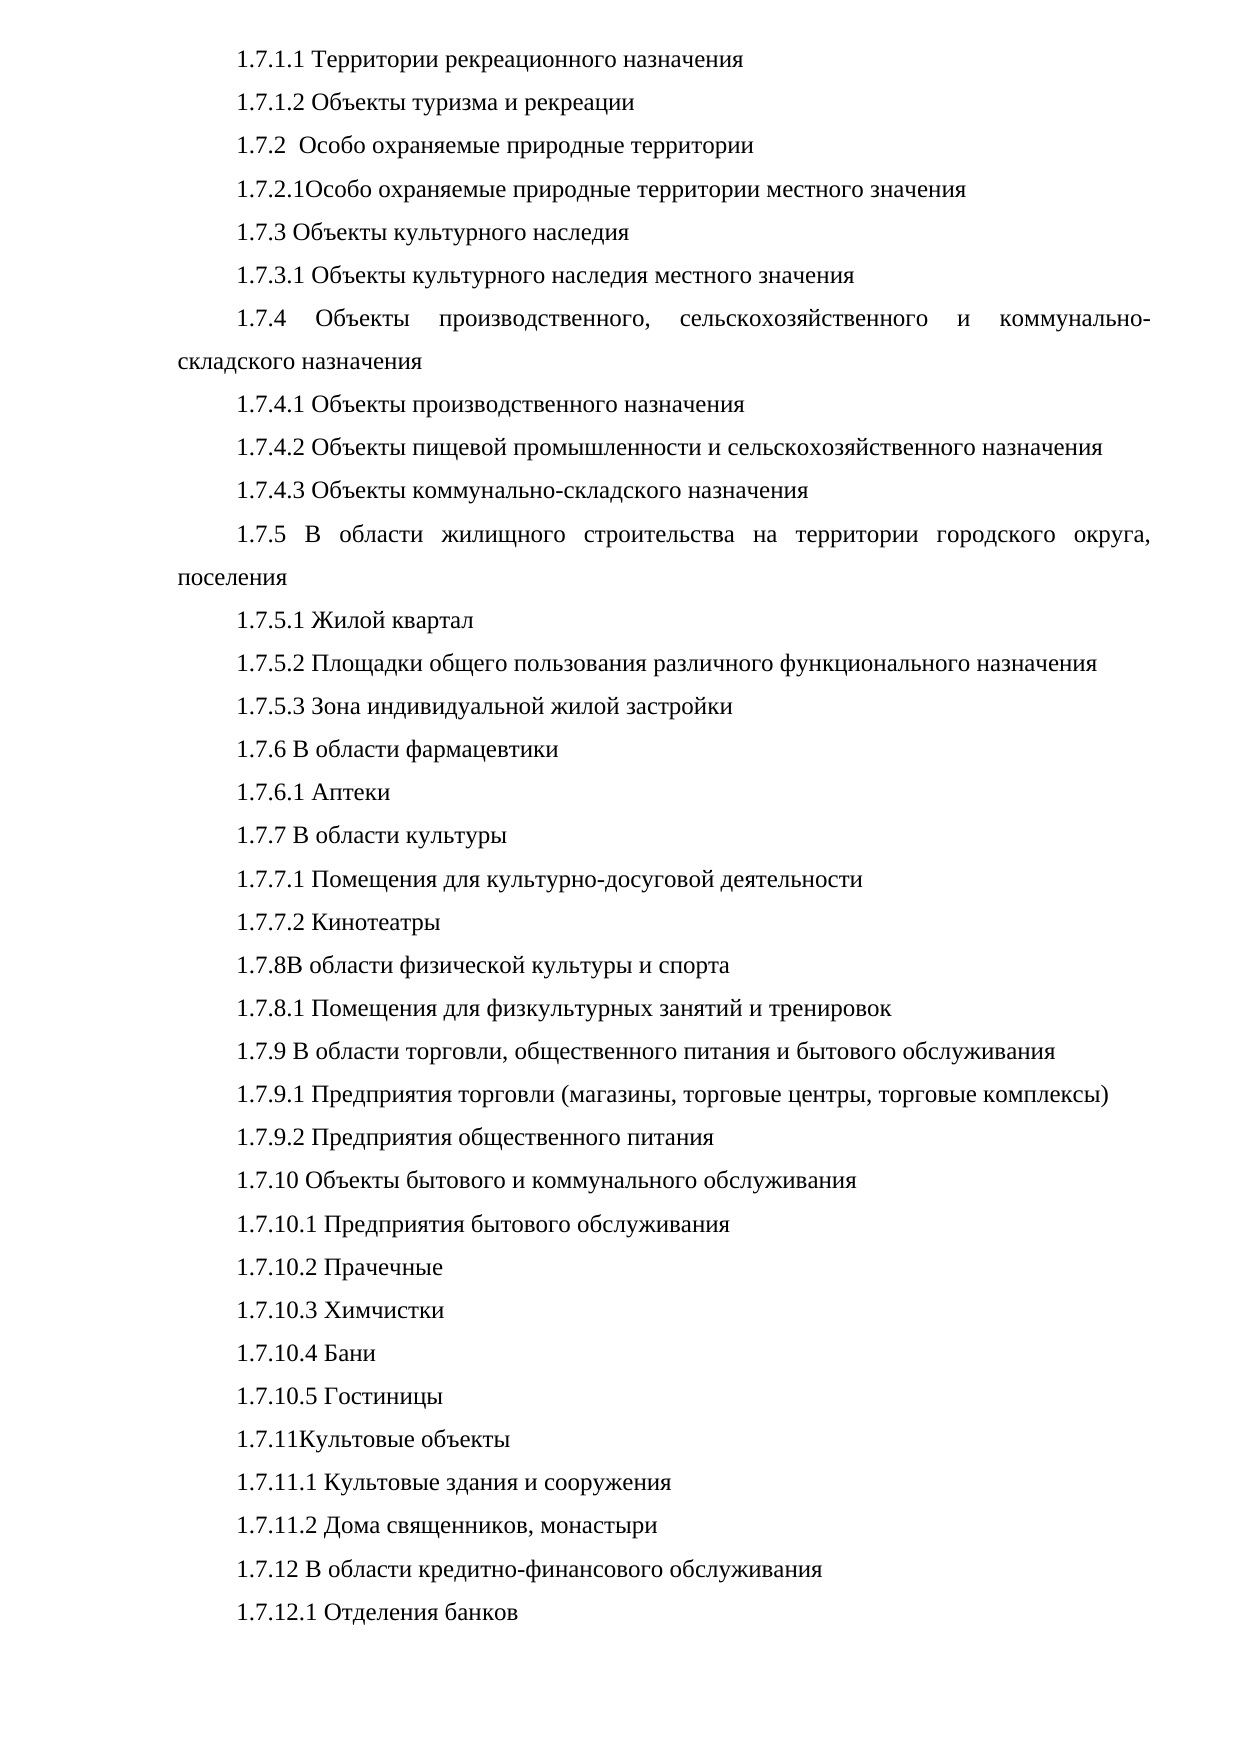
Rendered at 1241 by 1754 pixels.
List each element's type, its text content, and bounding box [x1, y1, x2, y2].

text 1.7.7.1 Помещения для культурно-досуговой деятельности [177, 864, 1152, 892]
text 1.7.2 Особо охраняемые природные территории [177, 131, 1152, 159]
text 1.7.10.1 Предприятия бытового обслуживания [177, 1209, 1152, 1237]
text 1.7.10.5 Гостиницы [177, 1381, 1152, 1410]
text 1.7.7.2 Кинотеатры [177, 907, 1152, 936]
text 1.7.12.1 Отделения банков [177, 1597, 1152, 1626]
text 1.7.4 Объекты производственного, сельскохозяйственного и коммунально-складского назначения [177, 303, 1152, 375]
text 1.7.4.2 Объекты пищевой промышленности и сельскохозяйственного назначения [177, 432, 1152, 461]
text 1.7.4.1 Объекты производственного назначения [177, 389, 1152, 418]
text 1.7.9.2 Предприятия общественного питания [177, 1122, 1152, 1151]
text 1.7.10.4 Бани [177, 1338, 1152, 1367]
text 1.7.9.1 Предприятия торговли (магазины, торговые центры, торговые комплексы) [177, 1079, 1152, 1108]
text 1.7.10 Объекты бытового и коммунального обслуживания [177, 1166, 1152, 1194]
text 1.7.1.2 Объекты туризма и рекреации [177, 87, 1152, 116]
text 1.7.11Культовые объекты [177, 1424, 1152, 1453]
text 1.7.3 Объекты культурного наследия [177, 217, 1152, 246]
text 1.7.1.1 Территории рекреационного назначения [177, 44, 1152, 73]
text 1.7.11.2 Дома священников, монастыри [177, 1511, 1152, 1539]
text 1.7.6.1 Аптеки [177, 777, 1152, 806]
text 1.7.9 В области торговли, общественного питания и бытового обслуживания [177, 1036, 1152, 1065]
text 1.7.6 В области фармацевтики [177, 734, 1152, 763]
text 1.7.2.1Особо охраняемые природные территории местного значения [177, 174, 1152, 202]
text 1.7.7 В области культуры [177, 821, 1152, 849]
text 1.7.5 В области жилищного строительства на территории городского округа, поселения [177, 519, 1152, 591]
text 1.7.12 В области кредитно-финансового обслуживания [177, 1554, 1152, 1582]
text 1.7.11.1 Культовые здания и сооружения [177, 1467, 1152, 1496]
text 1.7.4.3 Объекты коммунально-складского назначения [177, 476, 1152, 504]
text 1.7.5.1 Жилой квартал [177, 605, 1152, 634]
text 1.7.8В области физической культуры и спорта [177, 950, 1152, 979]
text 1.7.3.1 Объекты культурного наследия местного значения [177, 260, 1152, 289]
text 1.7.10.2 Прачечные [177, 1252, 1152, 1281]
text 1.7.5.2 Площадки общего пользования различного функционального назначения [177, 648, 1152, 677]
text 1.7.5.3 Зона индивидуальной жилой застройки [177, 691, 1152, 720]
text 1.7.10.3 Химчистки [177, 1295, 1152, 1324]
text 1.7.8.1 Помещения для физкультурных занятий и тренировок [177, 993, 1152, 1022]
